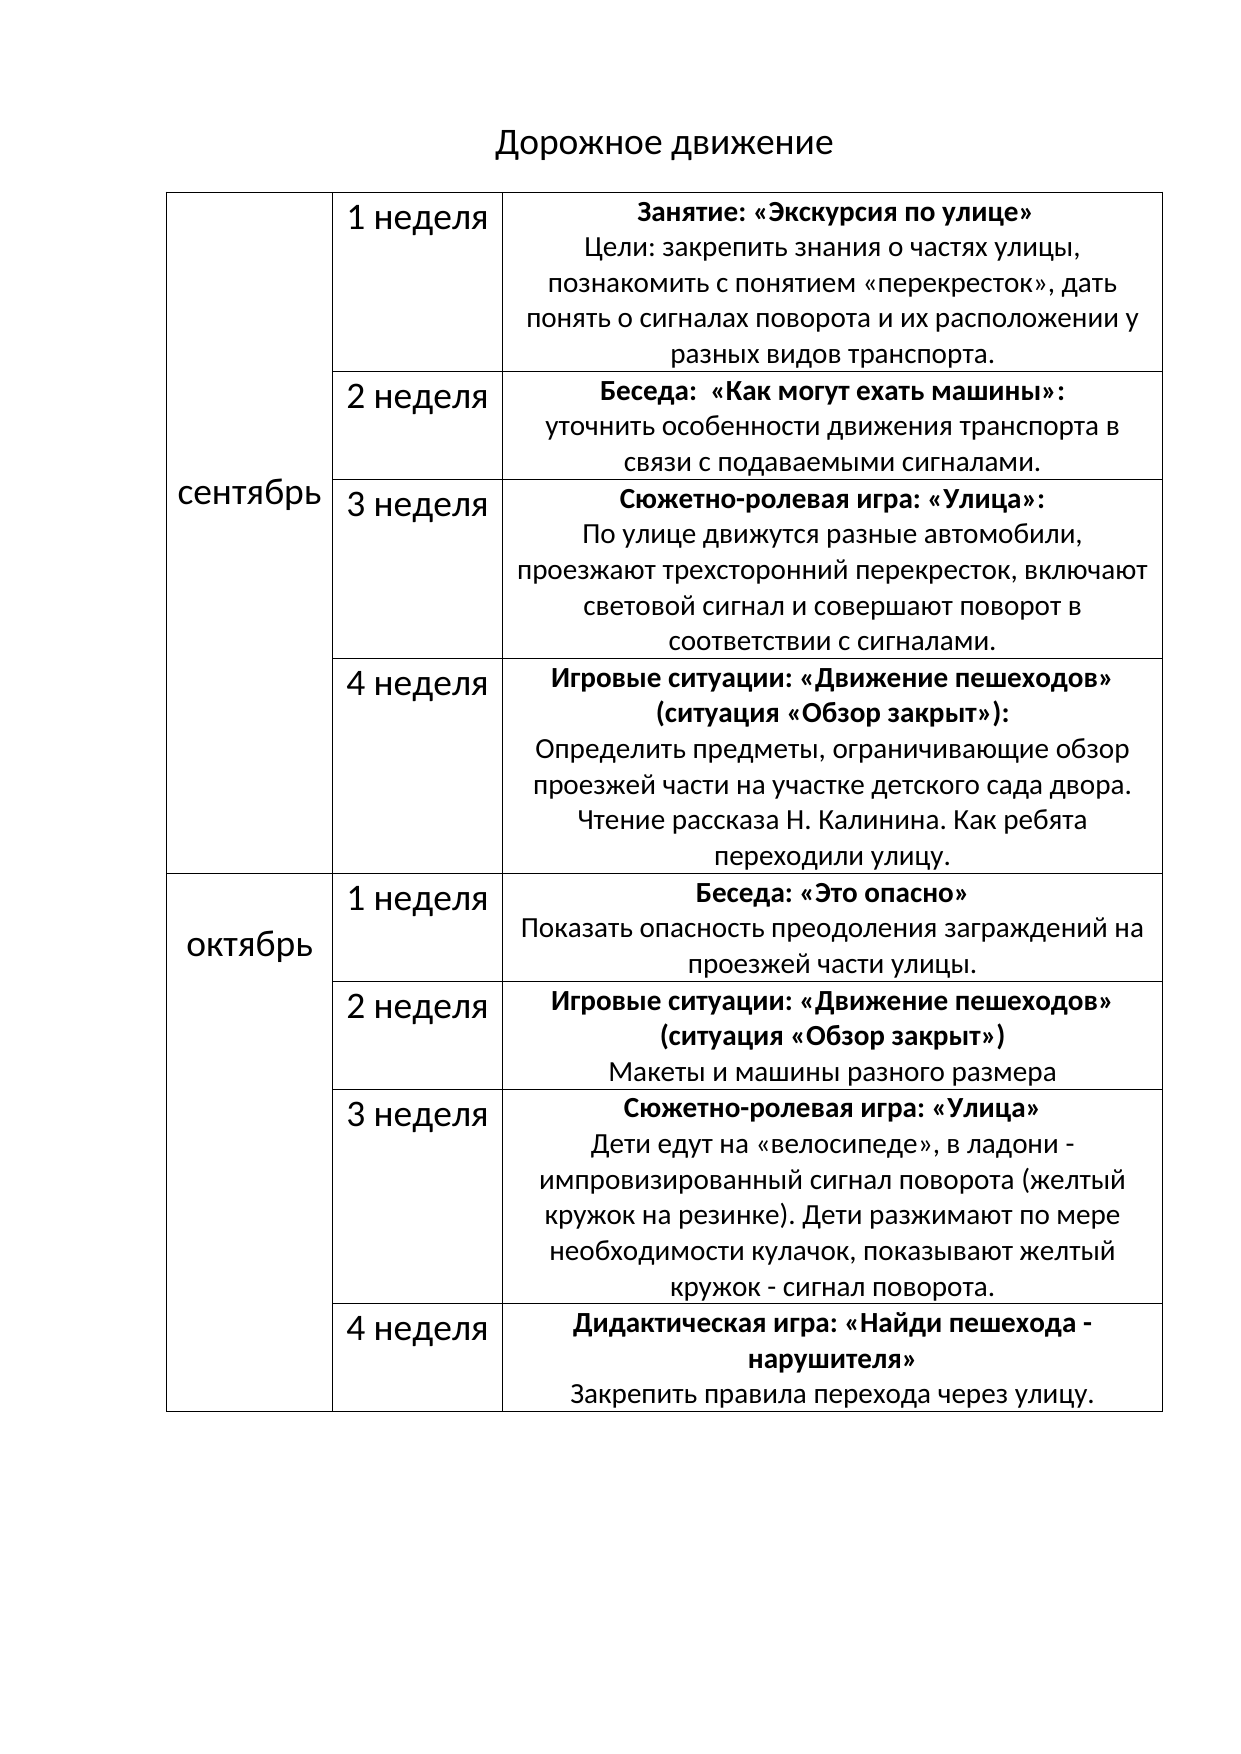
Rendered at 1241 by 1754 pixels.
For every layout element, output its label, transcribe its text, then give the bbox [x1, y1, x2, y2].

table_cell 4 неделя [333, 659, 502, 873]
table_cell 3 неделя [333, 1090, 502, 1303]
table_header Занятие: «Экскурсия по улице» Цели: закрепить знания о частях улицы, познакомить с понятием «перекресток», дать понять о сигналах поворота и их расположении у разных видов транспорта. [503, 193, 1162, 371]
table_cell Беседа: «Как могут ехать машины»: уточнить особенности движения транспорта в связи с подаваемыми сигналами. [503, 372, 1162, 479]
table_cell 1 неделя [333, 874, 502, 981]
text Дорожное движение [177, 118, 1152, 164]
table_cell 2 неделя [333, 372, 502, 479]
table_header сентябрь [167, 193, 332, 873]
table_cell Игровые ситуации: «Движение пешеходов» (ситуация «Обзор закрыт»): Определить предметы, ограничивающие обзор проезжей части на участке детского сада двора. Чтение рассказа Н. Калинина. Как ребята переходили улицу. [503, 659, 1162, 873]
table_cell октябрь [167, 874, 332, 1411]
table_cell Игровые ситуации: «Движение пешеходов» (ситуация «Обзор закрыт») Макеты и машины разного размера [503, 982, 1162, 1088]
table_cell Сюжетно-ролевая игра: «Улица» Дети едут на «велосипеде», в ладони - импровизированный сигнал поворота (желтый кружок на резинке). Дети разжимают по мере необходимости кулачок, показывают желтый кружок - сигнал поворота. [503, 1090, 1162, 1303]
table_cell Беседа: «Это опасно» Показать опасность преодоления заграждений на проезжей части улицы. [503, 874, 1162, 981]
table_header 1 неделя [333, 193, 502, 371]
table_cell Сюжетно-ролевая игра: «Улица»: По улице движутся разные автомобили, проезжают трехсторонний перекресток, включают световой сигнал и совершают поворот в соответствии с сигналами. [503, 480, 1162, 658]
table_cell 4 неделя [333, 1304, 502, 1411]
table_cell 3 неделя [333, 480, 502, 658]
table_cell 2 неделя [333, 982, 502, 1088]
table_cell Дидактическая игра: «Найди пешехода - нарушителя» Закрепить правила перехода через улицу. [503, 1304, 1162, 1411]
